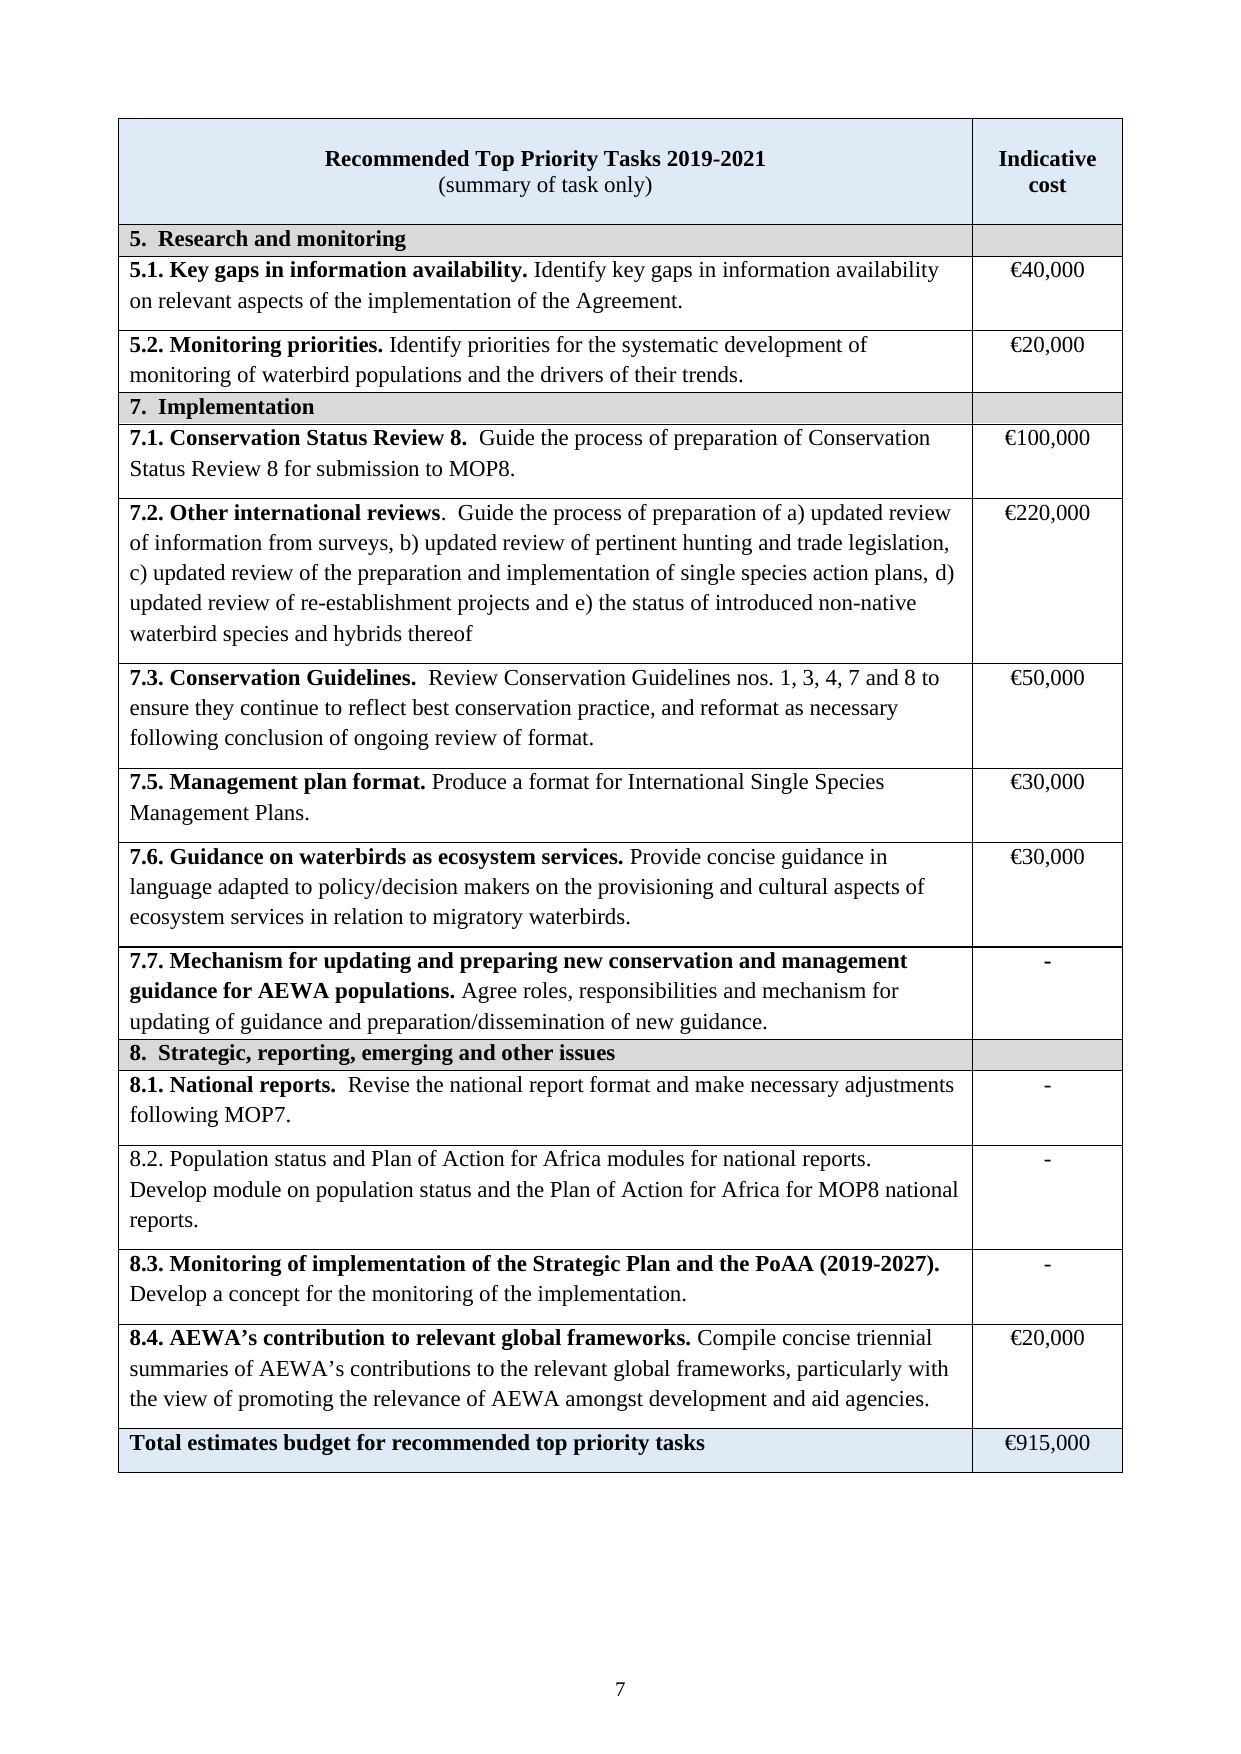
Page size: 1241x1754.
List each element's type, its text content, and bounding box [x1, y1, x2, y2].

table_cell €915,000 [973, 1429, 1122, 1472]
table_cell 5.1. Key gaps in information availability. Identify key gaps in information availability on relevant aspects of the implementation of the Agreement. [119, 257, 972, 330]
table_cell 8.2. Population status and Plan of Action for Africa modules for national reports. Develop module on population status and the Plan of Action for Africa for MOP8 national reports. [119, 1146, 972, 1249]
table_cell - [973, 948, 1122, 1038]
table_cell €50,000 [973, 664, 1122, 767]
table_cell €30,000 [973, 769, 1122, 842]
table_cell 5. Research and monitoring [119, 225, 972, 256]
table_cell [973, 225, 1122, 256]
table_cell 8.3. Monitoring of implementation of the Strategic Plan and the PoAA (2019-2027). Develop a concept for the monitoring of the implementation. [119, 1250, 972, 1323]
table_cell 7. Implementation [119, 393, 972, 423]
table_cell €100,000 [973, 425, 1122, 498]
table_cell 7.6. Guidance on waterbirds as ecosystem services. Provide concise guidance in language adapted to policy/decision makers on the provisioning and cultural aspects of ecosystem services in relation to migratory waterbirds. [119, 843, 972, 946]
table_header Recommended Top Priority Tasks 2019-2021 (summary of task only) [119, 119, 972, 224]
table_cell 7.3. Conservation Guidelines. Review Conservation Guidelines nos. 1, 3, 4, 7 and 8 to ensure they continue to reflect best conservation practice, and reformat as necessary following conclusion of ongoing review of format. [119, 664, 972, 767]
table_cell [973, 1040, 1122, 1070]
table_cell €220,000 [973, 499, 1122, 663]
table_cell 7.1. Conservation Status Review 8. Guide the process of preparation of Conservation Status Review 8 for submission to MOP8. [119, 425, 972, 498]
table_cell 8.4. AEWA’s contribution to relevant global frameworks. Compile concise triennial summaries of AEWA’s contributions to the relevant global frameworks, particularly with the view of promoting the relevance of AEWA amongst development and aid agencies. [119, 1325, 972, 1428]
table_cell €30,000 [973, 843, 1122, 946]
table_cell - [973, 1146, 1122, 1249]
table_cell €40,000 [973, 257, 1122, 330]
table_cell 7.2. Other international reviews. Guide the process of preparation of a) updated review of information from surveys, b) updated review of pertinent hunting and trade legislation, c) updated review of the preparation and implementation of single species action plans, d) updated review of re-establishment projects and e) the status of introduced non-native waterbird species and hybrids thereof [119, 499, 972, 663]
table_cell - [973, 1250, 1122, 1323]
table_header Indicative cost [973, 119, 1122, 224]
table_cell 8. Strategic, reporting, emerging and other issues [119, 1040, 972, 1070]
table_cell 5.2. Monitoring priorities. Identify priorities for the systematic development of monitoring of waterbird populations and the drivers of their trends. [119, 331, 972, 392]
table_cell Total estimates budget for recommended top priority tasks [119, 1429, 972, 1472]
table_cell 7.5. Management plan format. Produce a format for International Single Species Management Plans. [119, 769, 972, 842]
table_cell 8.1. National reports. Revise the national report format and make necessary adjustments following MOP7. [119, 1071, 972, 1144]
table_cell - [973, 1071, 1122, 1144]
table_cell [973, 393, 1122, 423]
table_cell 7.7. Mechanism for updating and preparing new conservation and management guidance for AEWA populations. Agree roles, responsibilities and mechanism for updating of guidance and preparation/dissemination of new guidance. [119, 948, 972, 1038]
table_cell €20,000 [973, 1325, 1122, 1428]
table_cell €20,000 [973, 331, 1122, 392]
